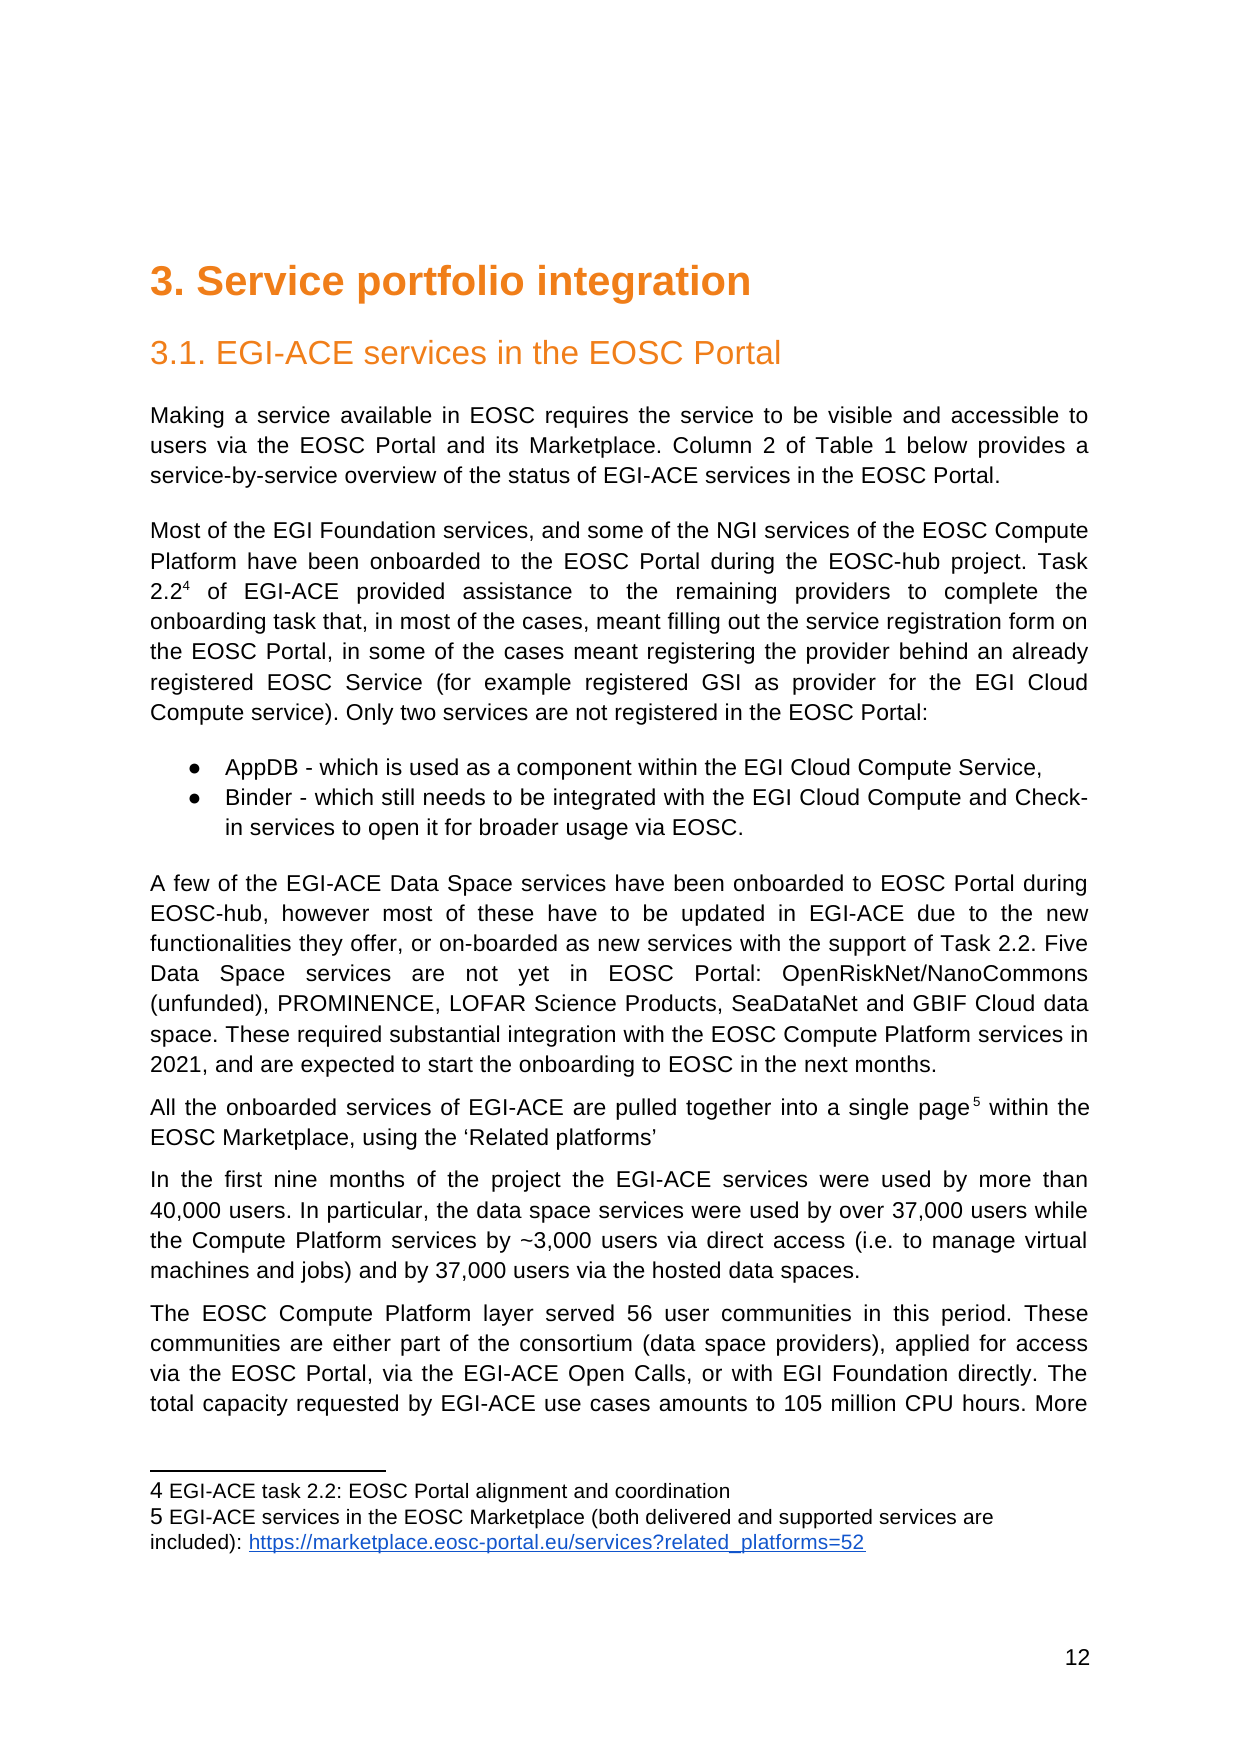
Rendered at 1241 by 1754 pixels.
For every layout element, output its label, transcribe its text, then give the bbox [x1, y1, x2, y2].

text Making a service available in EOSC requires the service to be visible and accessible to users via the EOSC Portal and its Marketplace. Column 2 of Table 1 below provides a service-by-service overview of the status of EGI-ACE services in the EOSC Portal. [150, 402, 1090, 489]
text A few of the EGI-ACE Data Space services have been onboarded to EOSC Portal during EOSC-hub, however most of these have to be updated in EGI-ACE due to the new functionalities they offer, or on-boarded as new services with the support of Task 2.2. Five Data Space services are not yet in EOSC Portal: OpenRiskNet/NanoCommons (unfunded), PROMINENCE, LOFAR Science Products, SeaDataNet and GBIF Cloud data space. These required substantial integration with the EOSC Compute Platform services in 2021, and are expected to start the onboarding to EOSC in the next months. [150, 869, 1090, 1077]
text Most of the EGI Foundation services, and some of the NGI services of the EOSC Compute Platform have been onboarded to the EOSC Portal during the EOSC-hub project. Task 2.2 of EGI-ACE provided assistance to the remaining providers to complete the onboarding task that, in most of the cases, meant filling out the service registration form on the EOSC Portal, in some of the cases meant registering the provider behind an already registered EOSC Service (for example registered GSI as provider for the EGI Cloud Compute service). Only two services are not registered in the EOSC Portal: [150, 517, 1090, 725]
list AppDB - which is used as a component within the EGI Cloud Compute Service, [187, 754, 1090, 780]
subtitle 3. Service portfolio integration [150, 257, 1090, 305]
list Binder - which still needs to be integrated with the EGI Cloud Compute and Check-in services to open it for broader usage via EOSC. [187, 784, 1090, 841]
subtitle 3.1. EGI-ACE services in the EOSC Portal [150, 333, 1090, 371]
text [150, 1300, 1090, 1417]
text In the first nine months of the project the EGI-ACE services were used by more than 40,000 users. In particular, the data space services were used by over 37,000 users while the Compute Platform services by ~3,000 users via direct access (i.e. to manage virtual machines and jobs) and by 37,000 users via the hosted data spaces. [150, 1166, 1090, 1283]
text All the onboarded services of EGI-ACE are pulled together into a single page within the EOSC Marketplace, using the ‘Related platforms’ [150, 1093, 1090, 1150]
